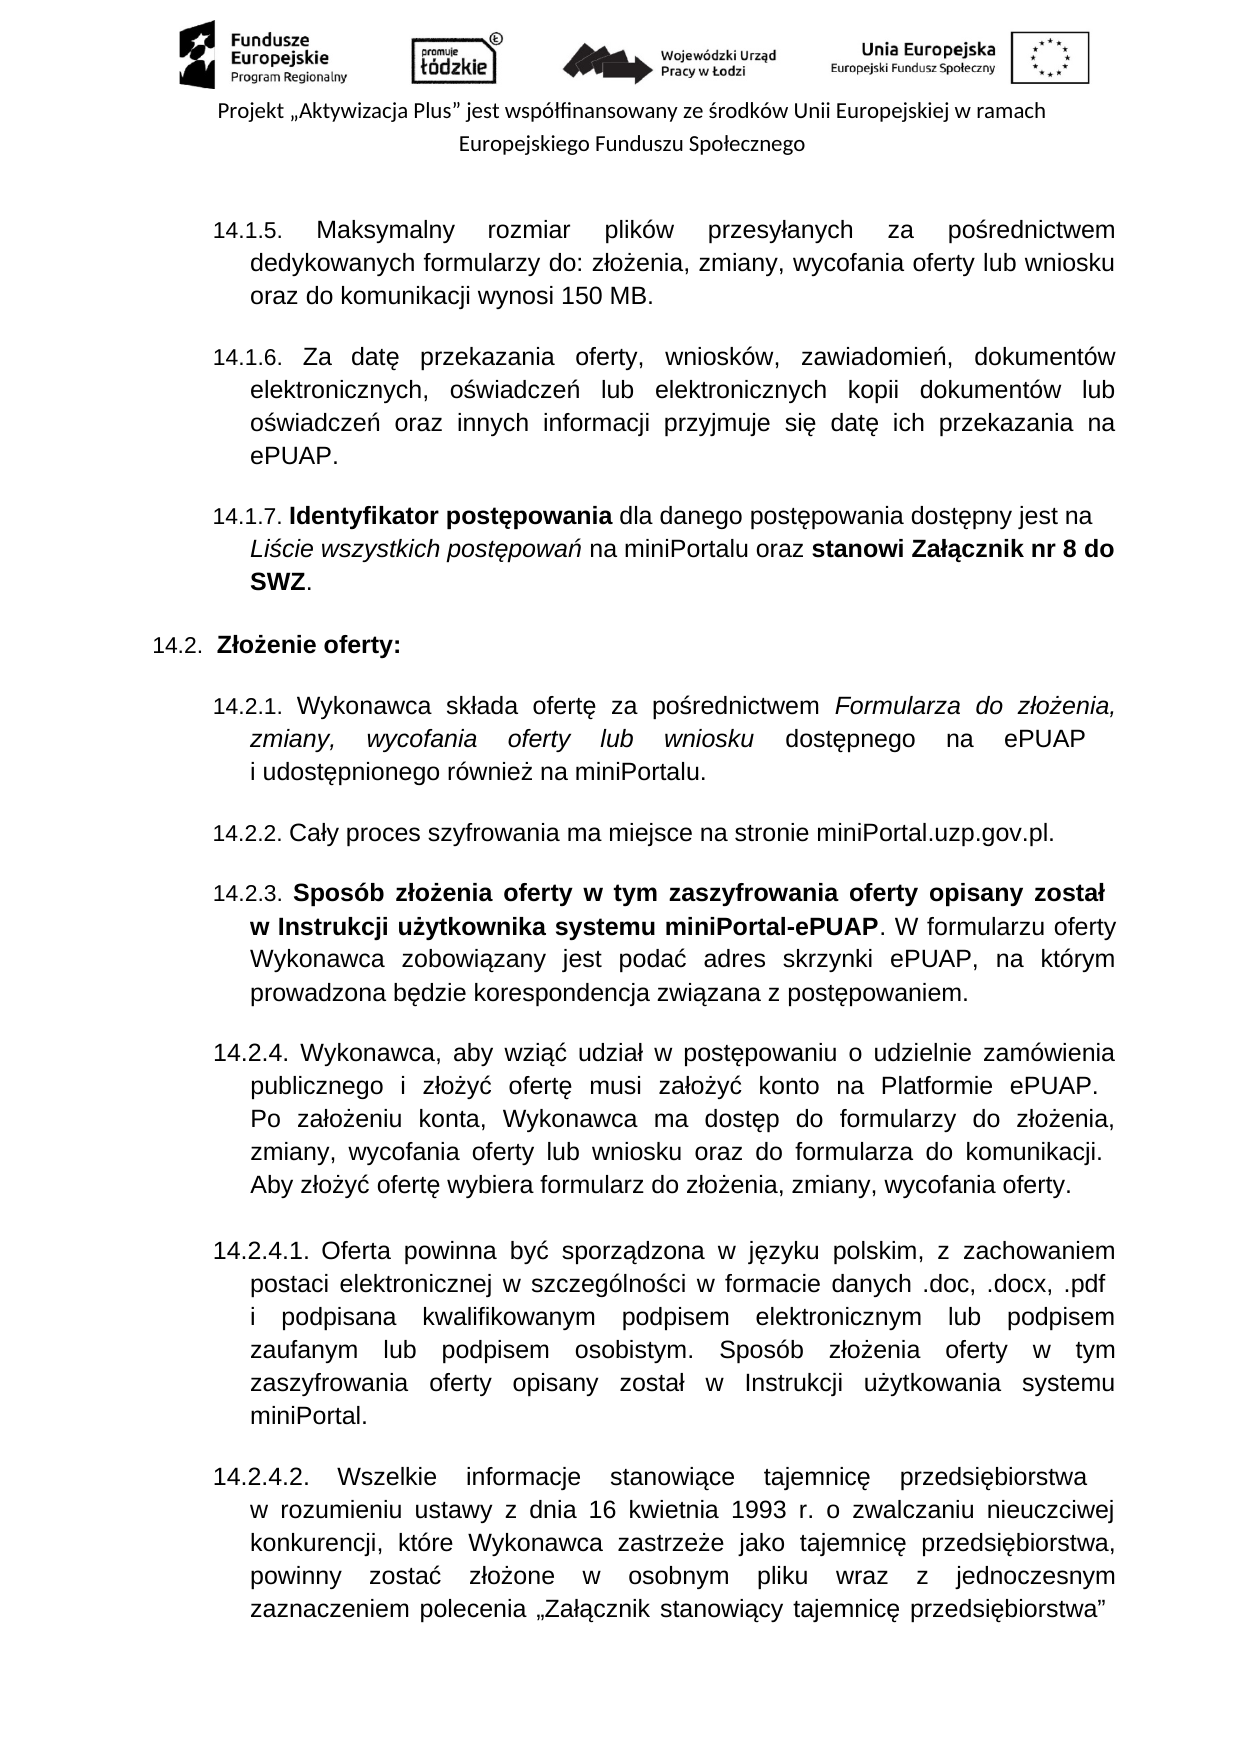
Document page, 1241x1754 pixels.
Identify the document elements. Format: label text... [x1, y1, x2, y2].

text 14.1.5. Maksymalny rozmiar plików przesyłanych za pośrednictwem dedykowanych formularzy do: złożenia, zmiany, wycofania oferty lub wniosku oraz do komunikacji wynosi 150 MB. [213, 215, 1117, 310]
text 14.2.1. Wykonawca składa ofertę za pośrednictwem Formularza do złożenia, zmiany, wycofania oferty lub wniosku dostępnego na ePUAP i udostępnionego również na miniPortalu. [213, 691, 1117, 786]
text 14.2.4.1. Oferta powinna być sporządzona w języku polskim, z zachowaniem postaci elektronicznej w szczególności w formacie danych .doc, .docx, .pdf i podpisana kwalifikowanym podpisem elektronicznym lub podpisem zaufanym lub podpisem osobistym. Sposób złożenia oferty w tym zaszyfrowania oferty opisany został w Instrukcji użytkowania systemu miniPortal. [213, 1236, 1117, 1430]
text 14.2.4. Wykonawca, aby wziąć udział w postępowaniu o udzielnie zamówienia publicznego i złożyć ofertę musi założyć konto na Platformie ePUAP. Po założeniu konta, Wykonawca ma dostęp do formularzy do złożenia, zmiany, wycofania oferty lub wniosku oraz do formularza do komunikacji. Aby złożyć ofertę wybiera formularz do złożenia, zmiany, wycofania oferty. [213, 1038, 1117, 1199]
text 14.1.7. Identyfikator postępowania dla danego postępowania dostępny jest na [212, 501, 1117, 530]
text 14.1.6. Za datę przekazania oferty, wniosków, zawiadomień, dokumentów elektronicznych, oświadczeń lub elektronicznych kopii dokumentów lub oświadczeń oraz innych informacji przyjmuje się datę ich przekazania na ePUAP. [213, 342, 1117, 469]
text 14.2.3. Sposób złożenia oferty w tym zaszyfrowania oferty opisany został w Instrukcji użytkownika systemu miniPortal-ePUAP. W formularzu oferty Wykonawca zobowiązany jest podać adres skrzynki ePUAP, na którym prowadzona będzie korespondencja związana z postępowaniem. [213, 878, 1117, 1006]
text 14.2. Złożenie oferty: [152, 631, 1117, 659]
text Liście wszystkich postępowań na miniPortalu oraz stanowi Załącznik nr 8 do SWZ. [250, 534, 1117, 596]
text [213, 1462, 1117, 1623]
picture [179, 20, 1095, 89]
text 14.2.2. Cały proces szyfrowania ma miejsce na stronie miniPortal.uzp.gov.pl. [212, 818, 1117, 847]
